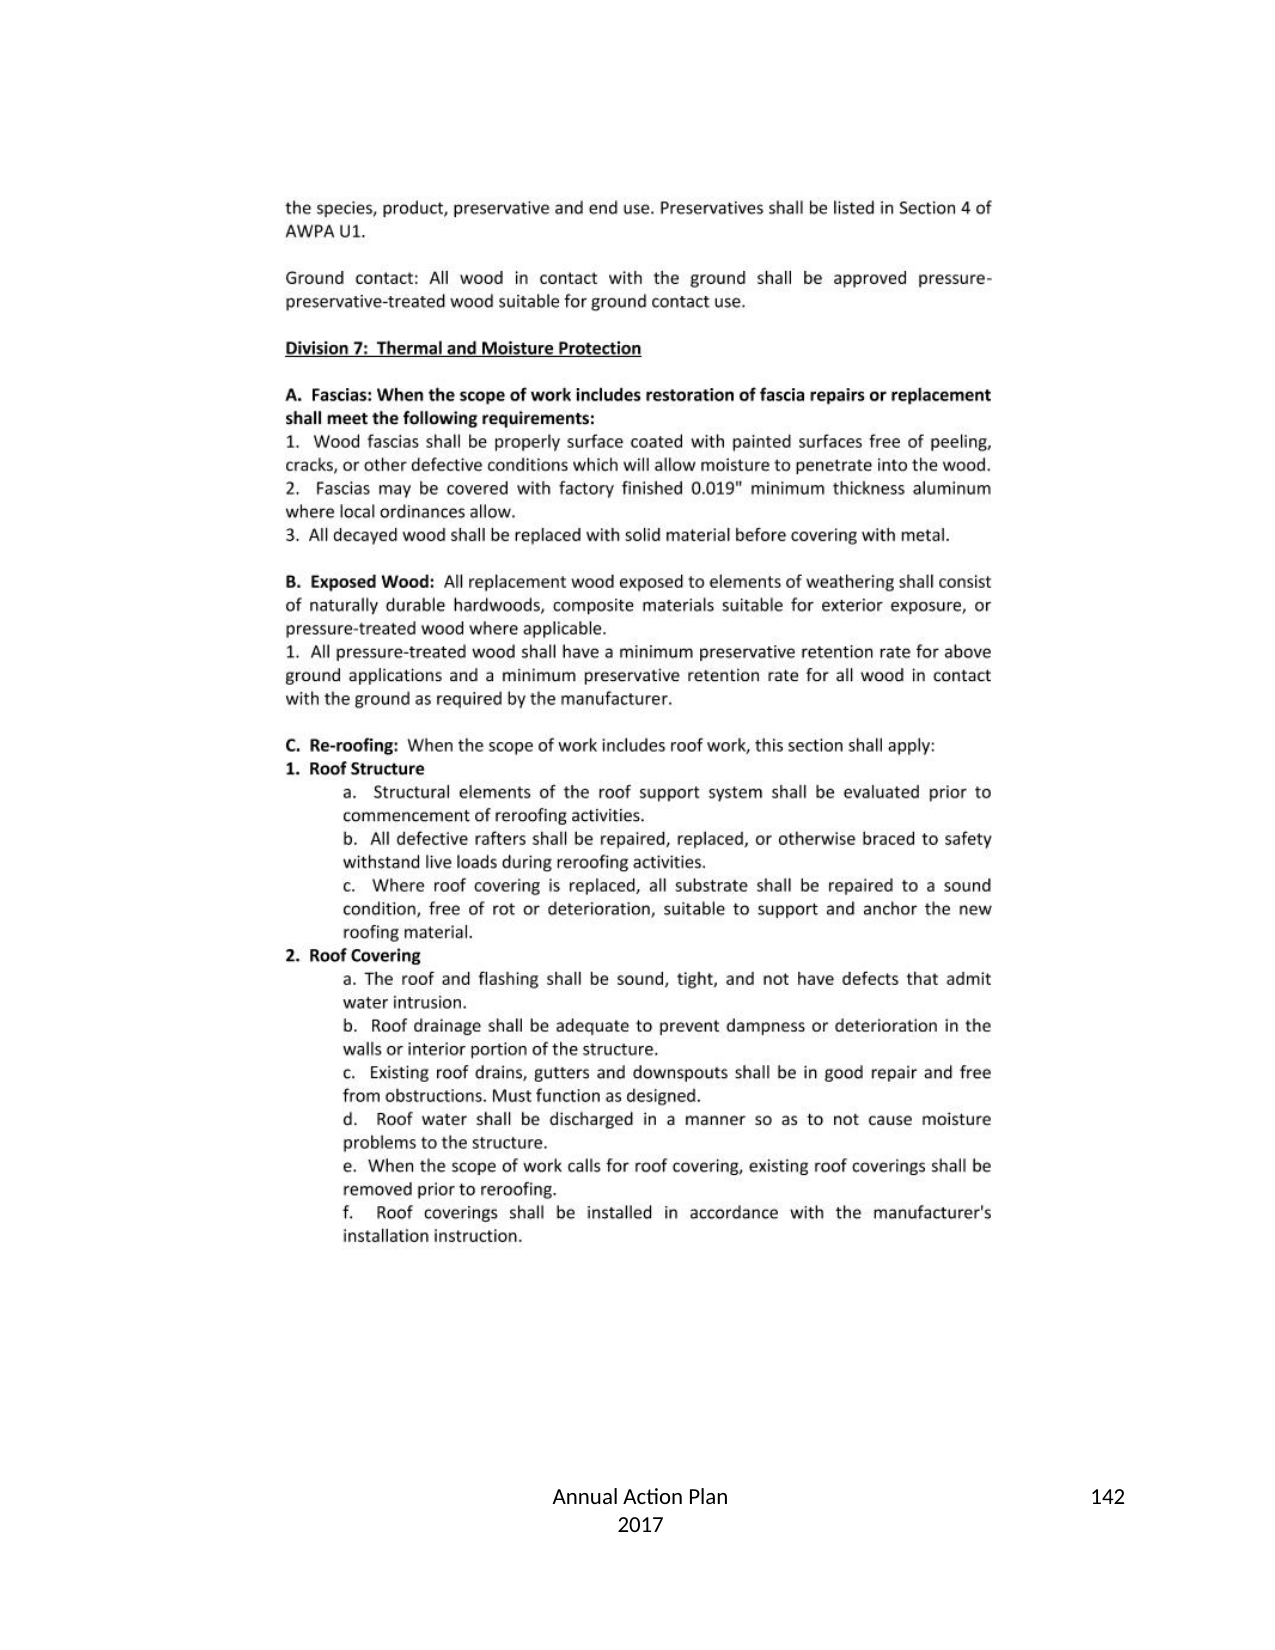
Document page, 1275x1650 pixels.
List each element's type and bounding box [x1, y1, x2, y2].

picture [150, 150, 1125, 1412]
